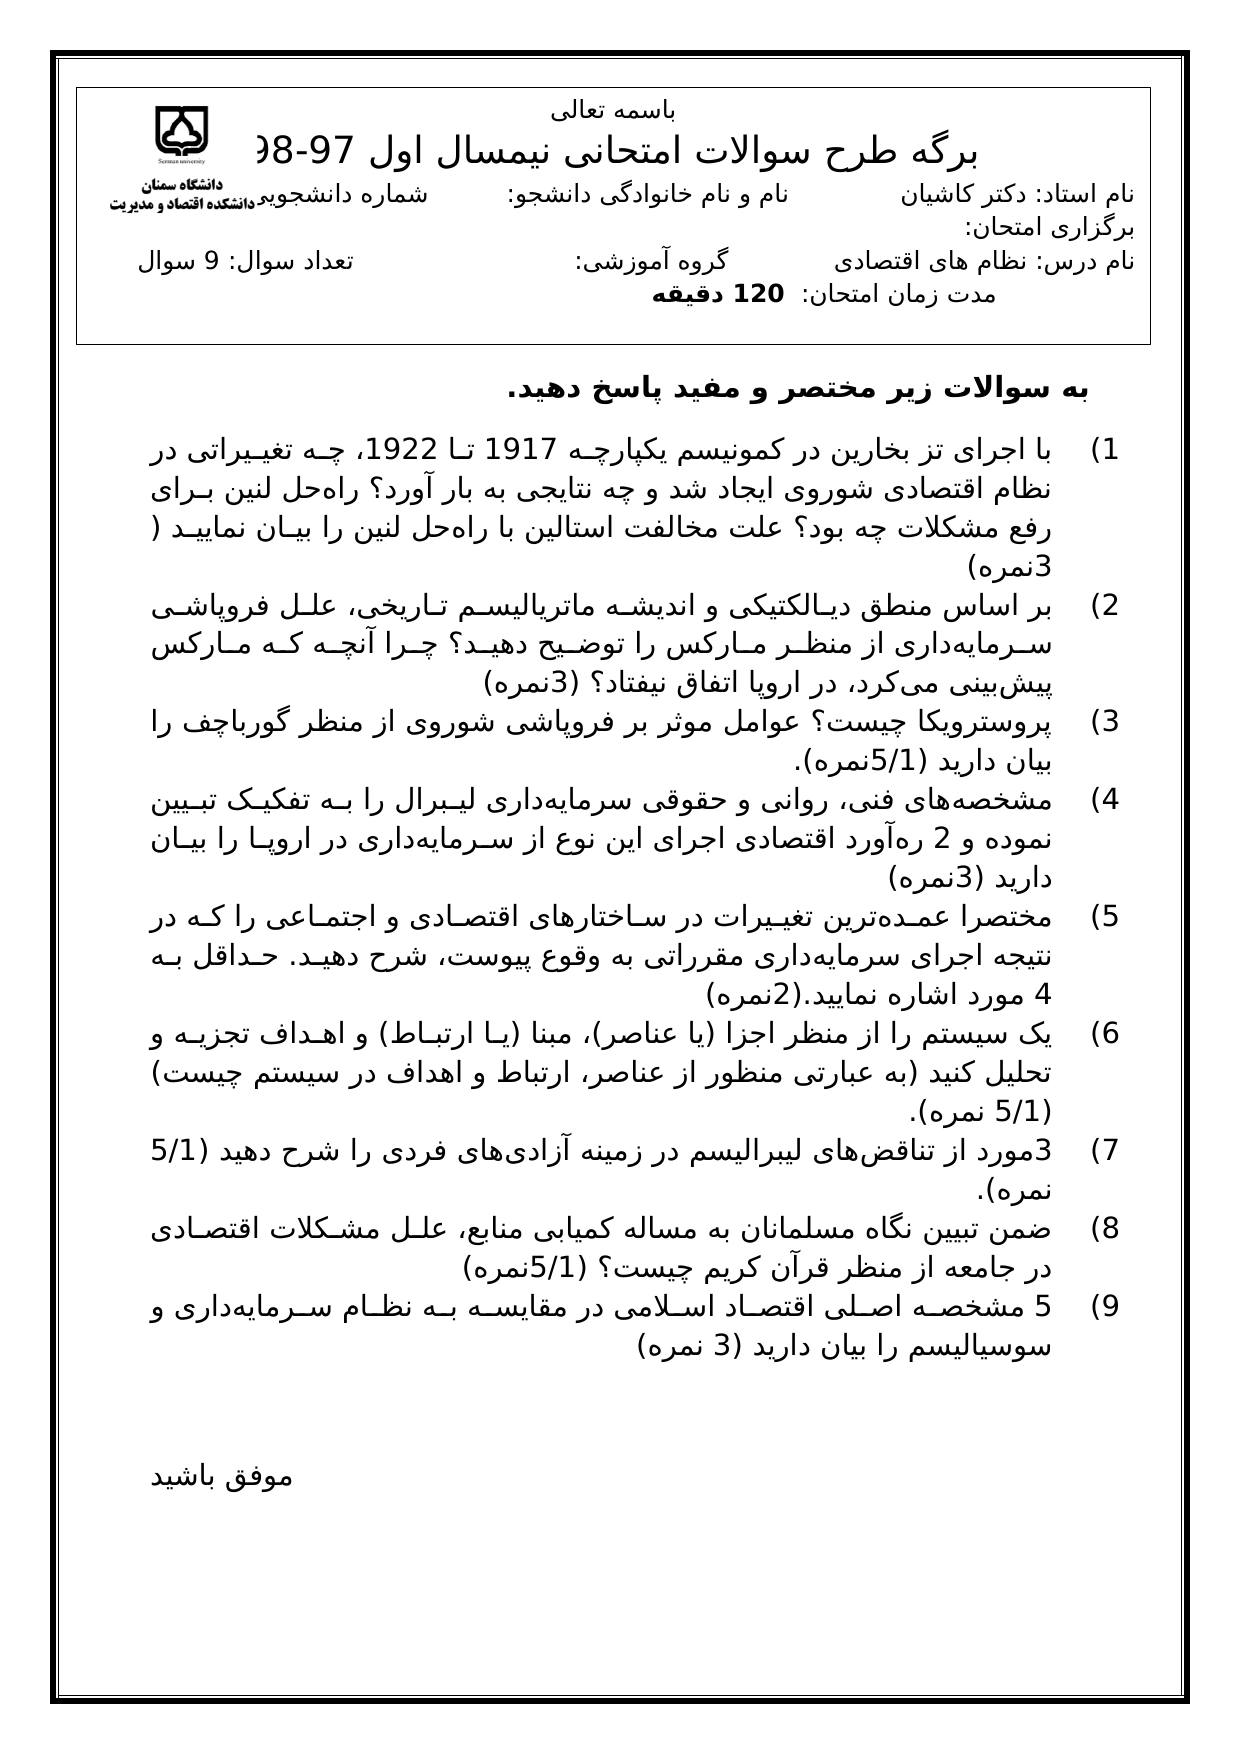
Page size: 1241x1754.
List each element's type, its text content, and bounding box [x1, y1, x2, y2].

list بر اساس منطق دیالکتیکی و اندیشه ماتریالیسم تاریخی، علل فروپاشی سرمایه‌داری از منظر مارکس را توضیح دهید؟ چرا آنچه که مارکس پیش‌بینی می‌کرد، در اروپا اتفاق نیفتاد؟ (3نمره) [150, 588, 1090, 700]
text به سوالات زیر مختصر و مفید پاسخ دهید. [150, 370, 1090, 404]
list یک سیستم را از منظر اجزا (یا عناصر)، مبنا (یا ارتباط) و اهداف تجزیه و تحلیل کنید (به عبارتی منظور از عناصر، ارتباط و اهداف در سیستم چیست) (5/1 نمره). [150, 1016, 1090, 1128]
list ضمن تبیین نگاه مسلمانان به مساله کمیابی منابع، علل مشکلات اقتصادی در جامعه از منظر قرآن کریم چیست؟ (5/1نمره) [150, 1211, 1090, 1284]
list مختصرا عمده‌ترین تغییرات در ساختارهای اقتصادی و اجتماعی را که در نتیجه اجرای سرمایه‌داری مقرراتی به وقوع پیوست، شرح دهید. حداقل به 4 مورد اشاره نمایید.(2نمره) [150, 899, 1090, 1011]
list 3مورد از تناقض‌های لیبرالیسم در زمینه آزادی‌های فردی را شرح دهید (5/1 نمره). [150, 1133, 1090, 1206]
list مشخصه‌های فنی، روانی و حقوقی سرمایه‌داری لیبرال را به تفکیک تبیین نموده و 2 ره‌آورد اقتصادی اجرای این نوع از سرمایه‌داری در اروپا را بیان دارید (3نمره) [150, 783, 1090, 894]
list 5 مشخصه اصلی اقتصاد اسلامی در مقایسه به نظام سرمایه‌داری و سوسیالیسم را بیان دارید (3 نمره) [150, 1289, 1090, 1362]
list پروسترویکا چیست؟ عوامل موثر بر فروپاشی شوروی از منظر گورباچف را بیان دارید (5/1نمره). [150, 705, 1090, 778]
list با اجرای تز بخارین در کمونیسم یکپارچه 1917 تا 1922، چه تغییراتی در نظام اقتصادی شوروی ایجاد شد و چه نتایجی به بار آورد؟ راه‌حل لنین برای رفع مشکلات چه بود؟ علت مخالفت استالین با راه‌حل لنین را بیان نمایید (3نمره) [150, 432, 1090, 583]
text موفق باشید [150, 1458, 1090, 1492]
